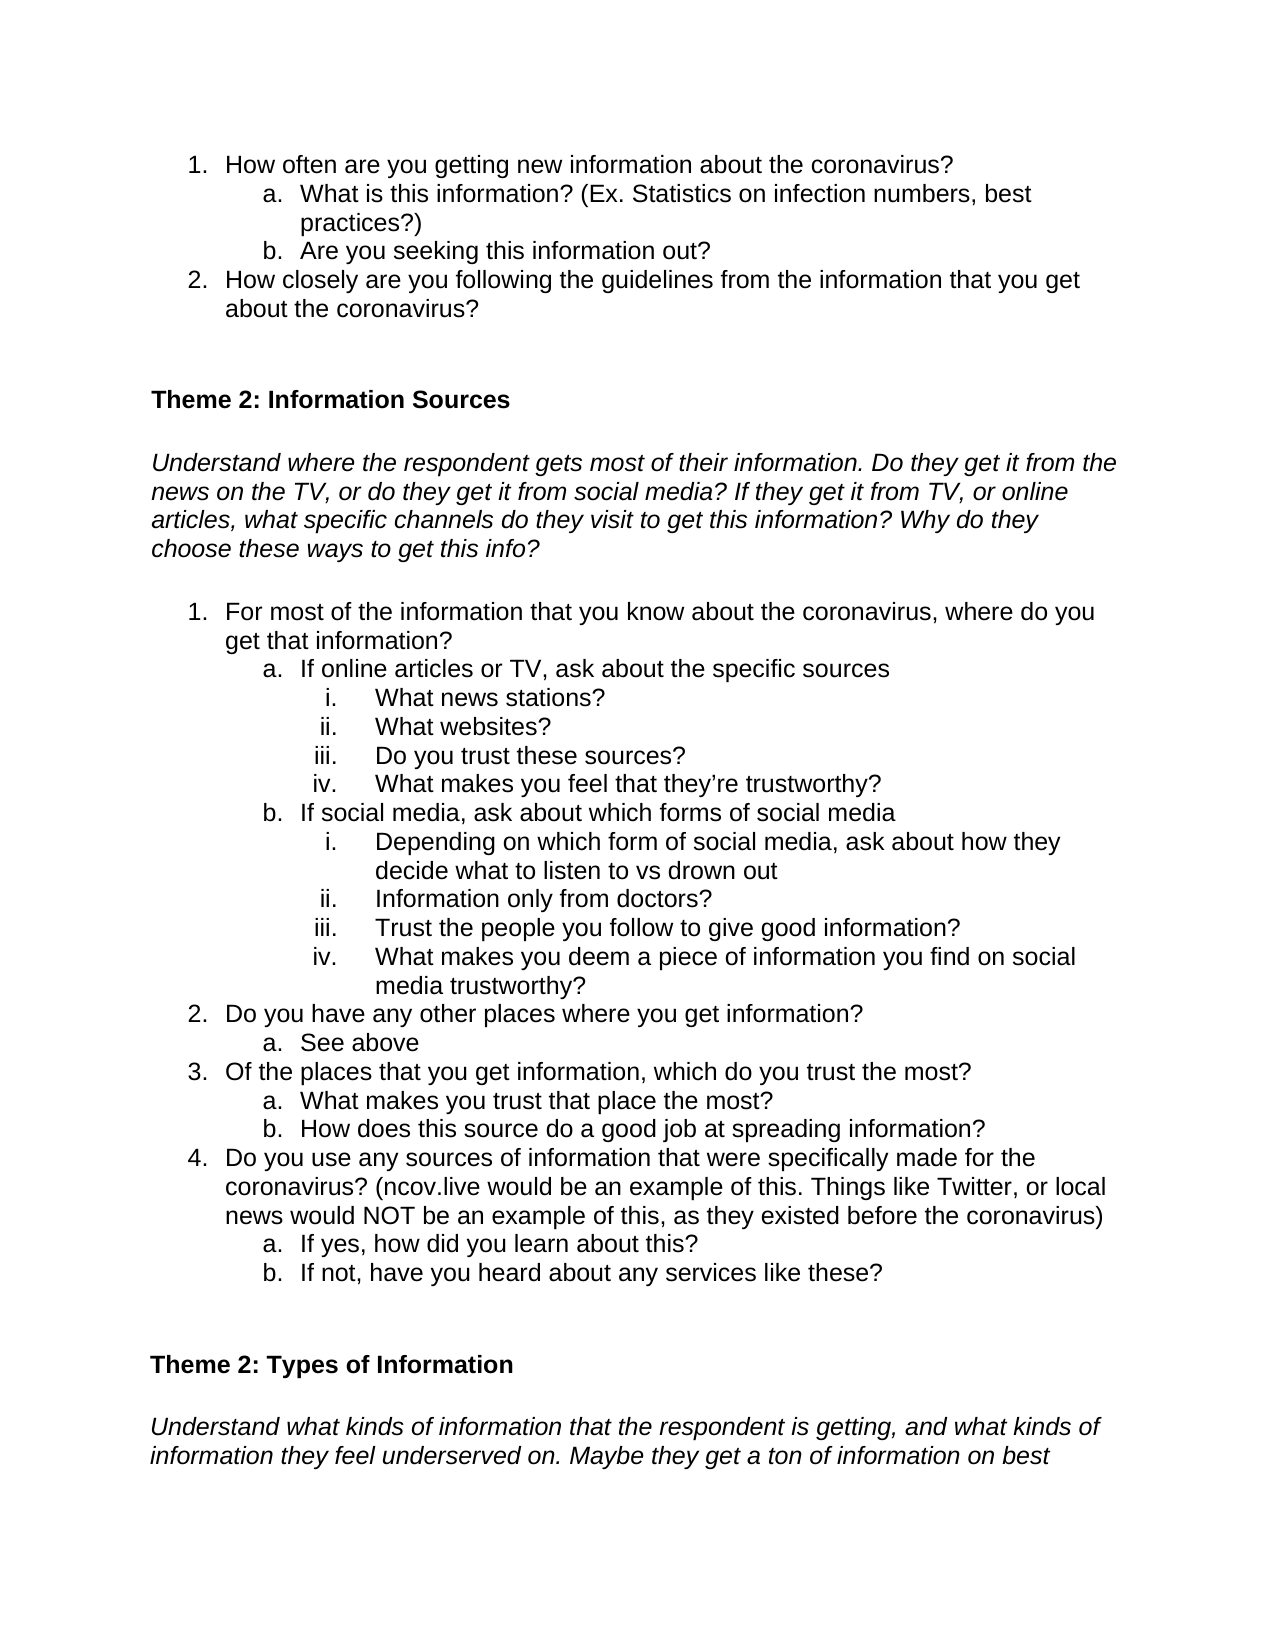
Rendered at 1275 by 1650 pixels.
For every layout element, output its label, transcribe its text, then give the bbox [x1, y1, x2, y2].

text Theme 2: Information Sources [151, 385, 1126, 414]
list For most of the information that you know about the coronavirus, where do you get that information? [187, 597, 1126, 654]
list Trust the people you follow to give good information? [337, 913, 1126, 942]
list What websites? [337, 712, 1126, 741]
list What makes you trust that place the most? [262, 1086, 1126, 1114]
list If social media, ask about which forms of social media [262, 798, 1126, 827]
list Are you seeking this information out? [262, 236, 1126, 265]
list How closely are you following the guidelines from the information that you get about the coronavirus? [187, 265, 1126, 322]
list How often are you getting new information about the coronavirus? [187, 150, 1126, 179]
list What makes you feel that they’re trustworthy? [337, 769, 1126, 798]
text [150, 1412, 1126, 1470]
list See above [262, 1028, 1126, 1057]
list Do you use any sources of information that were specifically made for the coronavirus? (ncov.live would be an example of this. Things like Twitter, or local news would NOT be an example of this, as they existed before the coronavirus) [187, 1143, 1126, 1229]
text Theme 2: Types of Information [150, 1349, 1126, 1378]
list Do you have any other places where you get information? [187, 999, 1126, 1028]
list Of the places that you get information, which do you trust the most? [187, 1057, 1126, 1086]
list Depending on which form of social media, ask about how they decide what to listen to vs drown out [337, 827, 1126, 884]
list What news stations? [337, 683, 1126, 712]
list If not, have you heard about any services like these? [262, 1258, 1126, 1287]
list What is this information? (Ex. Statistics on infection numbers, best practices?) [262, 179, 1126, 236]
list If online articles or TV, ask about the specific sources [262, 654, 1126, 683]
list What makes you deem a piece of information you find on social media trustworthy? [337, 942, 1126, 999]
list If yes, how did you learn about this? [262, 1229, 1126, 1258]
list Information only from doctors? [337, 884, 1126, 913]
list Do you trust these sources? [337, 741, 1126, 769]
text Understand where the respondent gets most of their information. Do they get it from the news on the TV, or do they get it from social media? If they get it from TV, or online articles, what specific channels do they visit to get this information? Why do they choose these ways to get this info? [151, 448, 1126, 563]
list How does this source do a good job at spreading information? [262, 1114, 1126, 1143]
